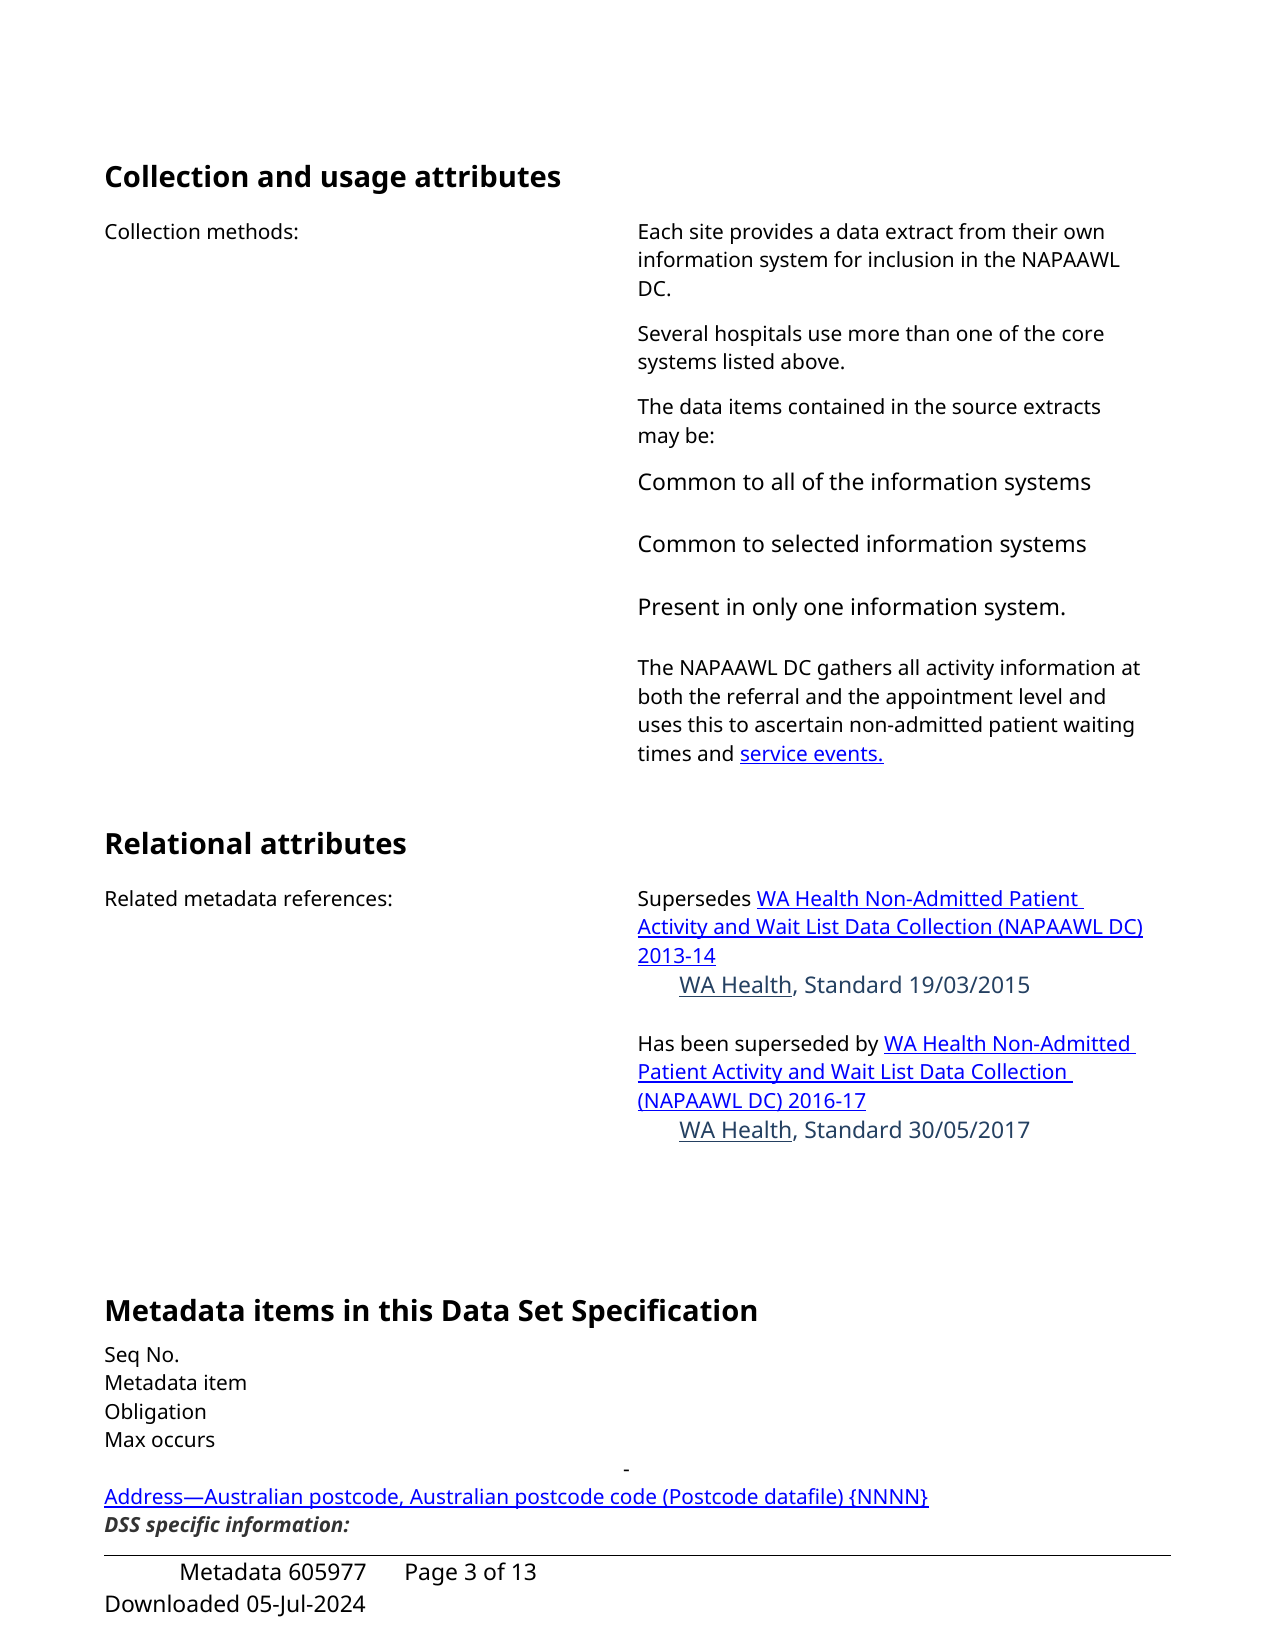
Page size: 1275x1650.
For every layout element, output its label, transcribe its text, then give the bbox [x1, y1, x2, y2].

table_cell Relational attributes [93, 778, 1159, 873]
table_cell Each site provides a data extract from their own information system for inclusion in the NAPAAWL DC. Several hospitals use more than one of the core systems listed above. The data items contained in the source extracts may be: Common to all of the information systems Common to selected information systems Present in only one information system. The NAPAAWL DC gathers all activity information at both the referral and the appointment level and uses this to ascertain non-admitted patient waiting times and service events. [626, 206, 1159, 777]
table_header Metadata items in this Data Set Specification [93, 1244, 1159, 1340]
table_cell Related metadata references: [93, 874, 626, 1213]
table_cell Collection methods: [93, 206, 626, 777]
table_cell [93, 1340, 1159, 1539]
table_header Collection and usage attributes [93, 110, 1159, 206]
table_cell Supersedes WA Health Non-Admitted Patient Activity and Wait List Data Collection (NAPAAWL DC) 2013-14 WA Health, Standard 19/03/2015 Has been superseded by WA Health Non-Admitted Patient Activity and Wait List Data Collection (NAPAAWL DC) 2016-17 WA Health, Standard 30/05/2017 [626, 874, 1159, 1213]
